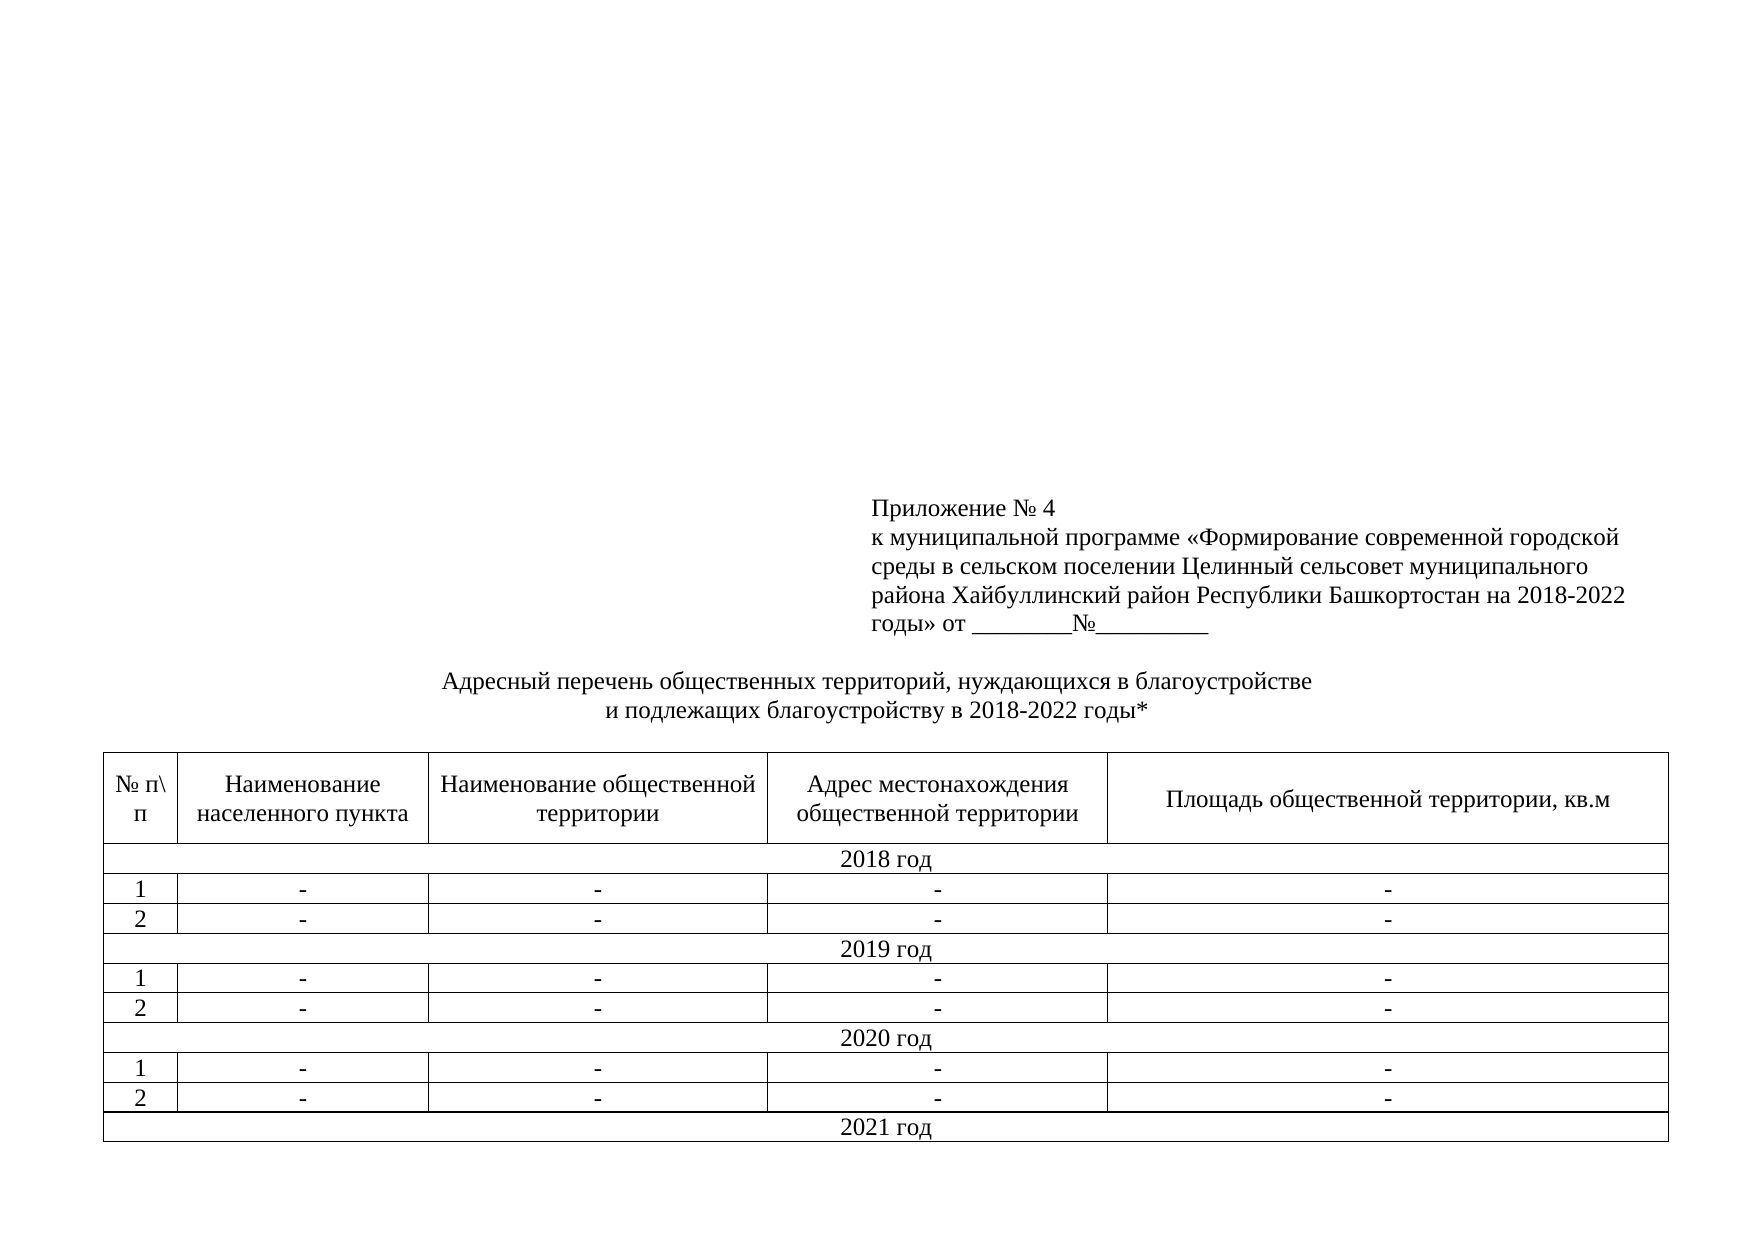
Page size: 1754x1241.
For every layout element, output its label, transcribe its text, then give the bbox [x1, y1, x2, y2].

table_cell - [768, 964, 1107, 992]
table_header Наименование общественной территории [429, 753, 767, 843]
table_cell 1 [104, 874, 177, 903]
text Приложение № 4 [871, 493, 1636, 522]
table_cell - [768, 1083, 1107, 1111]
table_cell - [178, 904, 428, 933]
table_cell - [1108, 904, 1668, 933]
table_cell 1 [104, 964, 177, 992]
table_cell 2021 год [104, 1113, 1668, 1141]
table_cell - [429, 904, 767, 933]
table_cell 2 [104, 1083, 177, 1111]
table_cell - [429, 1053, 767, 1082]
table_cell 2 [104, 904, 177, 933]
table_header Площадь общественной территории, кв.м [1108, 753, 1668, 843]
table_cell 2020 год [104, 1023, 1668, 1052]
table_cell - [1108, 874, 1668, 903]
table_cell - [768, 1053, 1107, 1082]
text Адресный перечень общественных территорий, нуждающихся в благоустройстве [118, 666, 1636, 695]
table_cell 2018 год [104, 844, 1668, 873]
table_cell - [768, 904, 1107, 933]
table_cell - [178, 964, 428, 992]
table_header Адрес местонахождения общественной территории [768, 753, 1107, 843]
table_cell - [429, 964, 767, 992]
table_cell - [768, 993, 1107, 1022]
table_cell - [178, 1053, 428, 1082]
table_cell - [1108, 1053, 1668, 1082]
table_cell - [178, 993, 428, 1022]
table_cell - [768, 874, 1107, 903]
table_header Наименование населенного пункта [178, 753, 428, 843]
table_cell 2019 год [104, 934, 1668, 962]
table_cell 1 [104, 1053, 177, 1082]
table_cell - [1108, 964, 1668, 992]
table_cell - [178, 1083, 428, 1111]
table_cell - [1108, 1083, 1668, 1111]
text к муниципальной программе «Формирование современной городской среды в сельском поселении Целинный сельсовет муниципального района Хайбуллинский район Республики Башкортостан на 2018-2022 годы» от ________№_________ [871, 522, 1636, 637]
table_cell 2 [104, 993, 177, 1022]
table_cell - [429, 1083, 767, 1111]
table_cell - [429, 993, 767, 1022]
text и подлежащих благоустройству в 2018-2022 годы* [118, 695, 1636, 723]
table_cell - [1108, 993, 1668, 1022]
table_header № п\п [104, 753, 177, 843]
table_cell - [178, 874, 428, 903]
table_cell - [429, 874, 767, 903]
